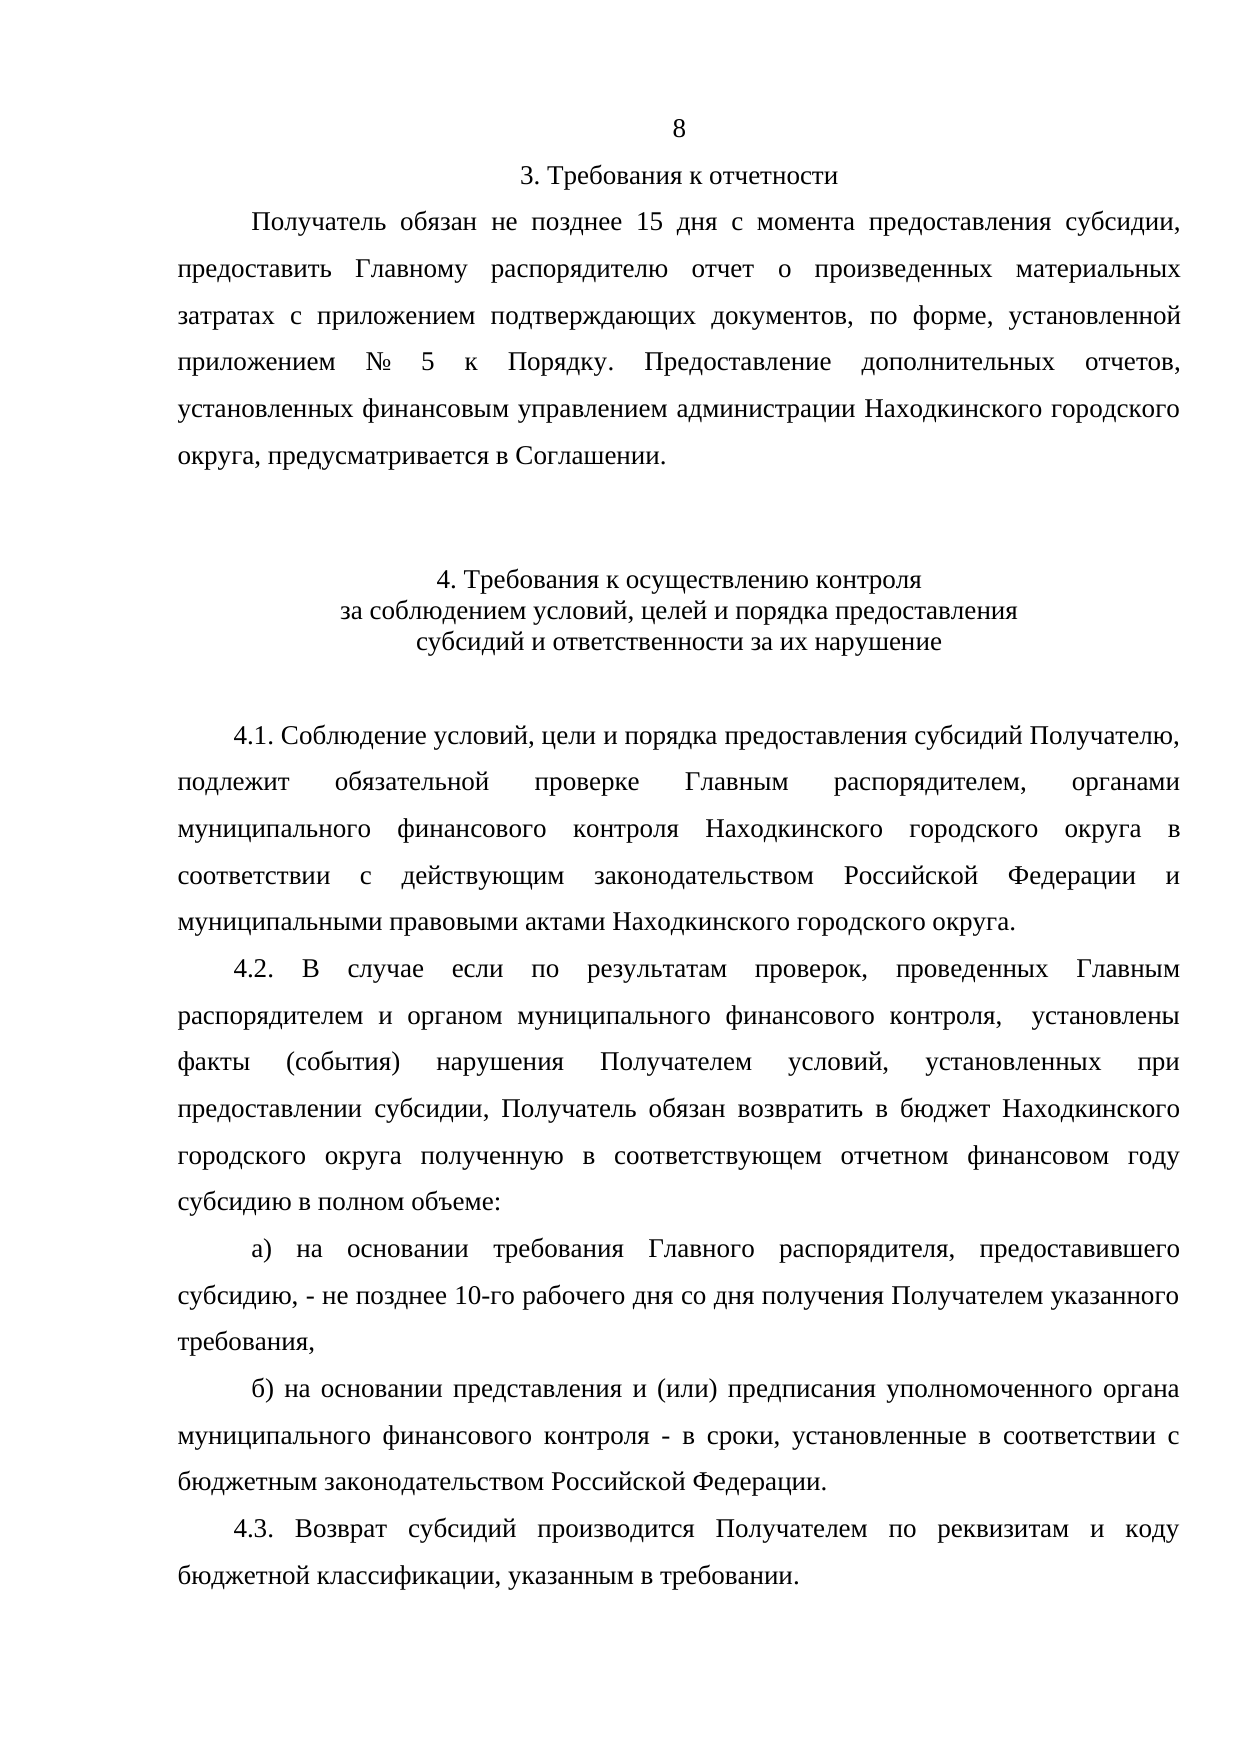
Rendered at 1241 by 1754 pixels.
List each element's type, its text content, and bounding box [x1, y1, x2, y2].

text 4.3. Возврат субсидий производится Получателем по реквизитам и коду бюджетной классификации, указанным в требовании. [177, 1512, 1181, 1590]
text а) на основании требования Главного распорядителя, предоставившего субсидию, - не позднее 10-го рабочего дня со дня получения Получателем указанного требования, [177, 1232, 1181, 1357]
text субсидий и ответственности за их нарушение [177, 626, 1181, 657]
text 8 [177, 112, 1181, 143]
text б) на основании представления и (или) предписания уполномоченного органа муниципального финансового контроля - в сроки, установленные в соответствии с бюджетным законодательством Российской Федерации. [177, 1372, 1181, 1497]
text 4. Требования к осуществлению контроля [177, 563, 1181, 594]
text 4.2. В случае если по результатам проверок, проведенных Главным распорядителем и органом муниципального финансового контроля, установлены факты (события) нарушения Получателем условий, установленных при предоставлении субсидии, Получатель обязан возвратить в бюджет Находкинского городского округа полученную в соответствующем отчетном финансовом году субсидию в полном объеме: [177, 952, 1181, 1217]
text Получатель обязан не позднее 15 дня с момента предоставления субсидии, предоставить Главному распорядителю отчет о произведенных материальных затратах с приложением подтверждающих документов, по форме, установленной приложением № 5 к Порядку. Предоставление дополнительных отчетов, установленных финансовым управлением администрации Находкинского городского округа, предусматривается в Соглашении. [177, 205, 1181, 470]
text 4.1. Соблюдение условий, цели и порядка предоставления субсидий Получателю, подлежит обязательной проверке Главным распорядителем, органами муниципального финансового контроля Находкинского городского округа в соответствии с действующим законодательством Российской Федерации и муниципальными правовыми актами Находкинского городского округа. [177, 719, 1181, 937]
text за соблюдением условий, целей и порядка предоставления [177, 594, 1181, 626]
text 3. Требования к отчетности [177, 159, 1181, 190]
